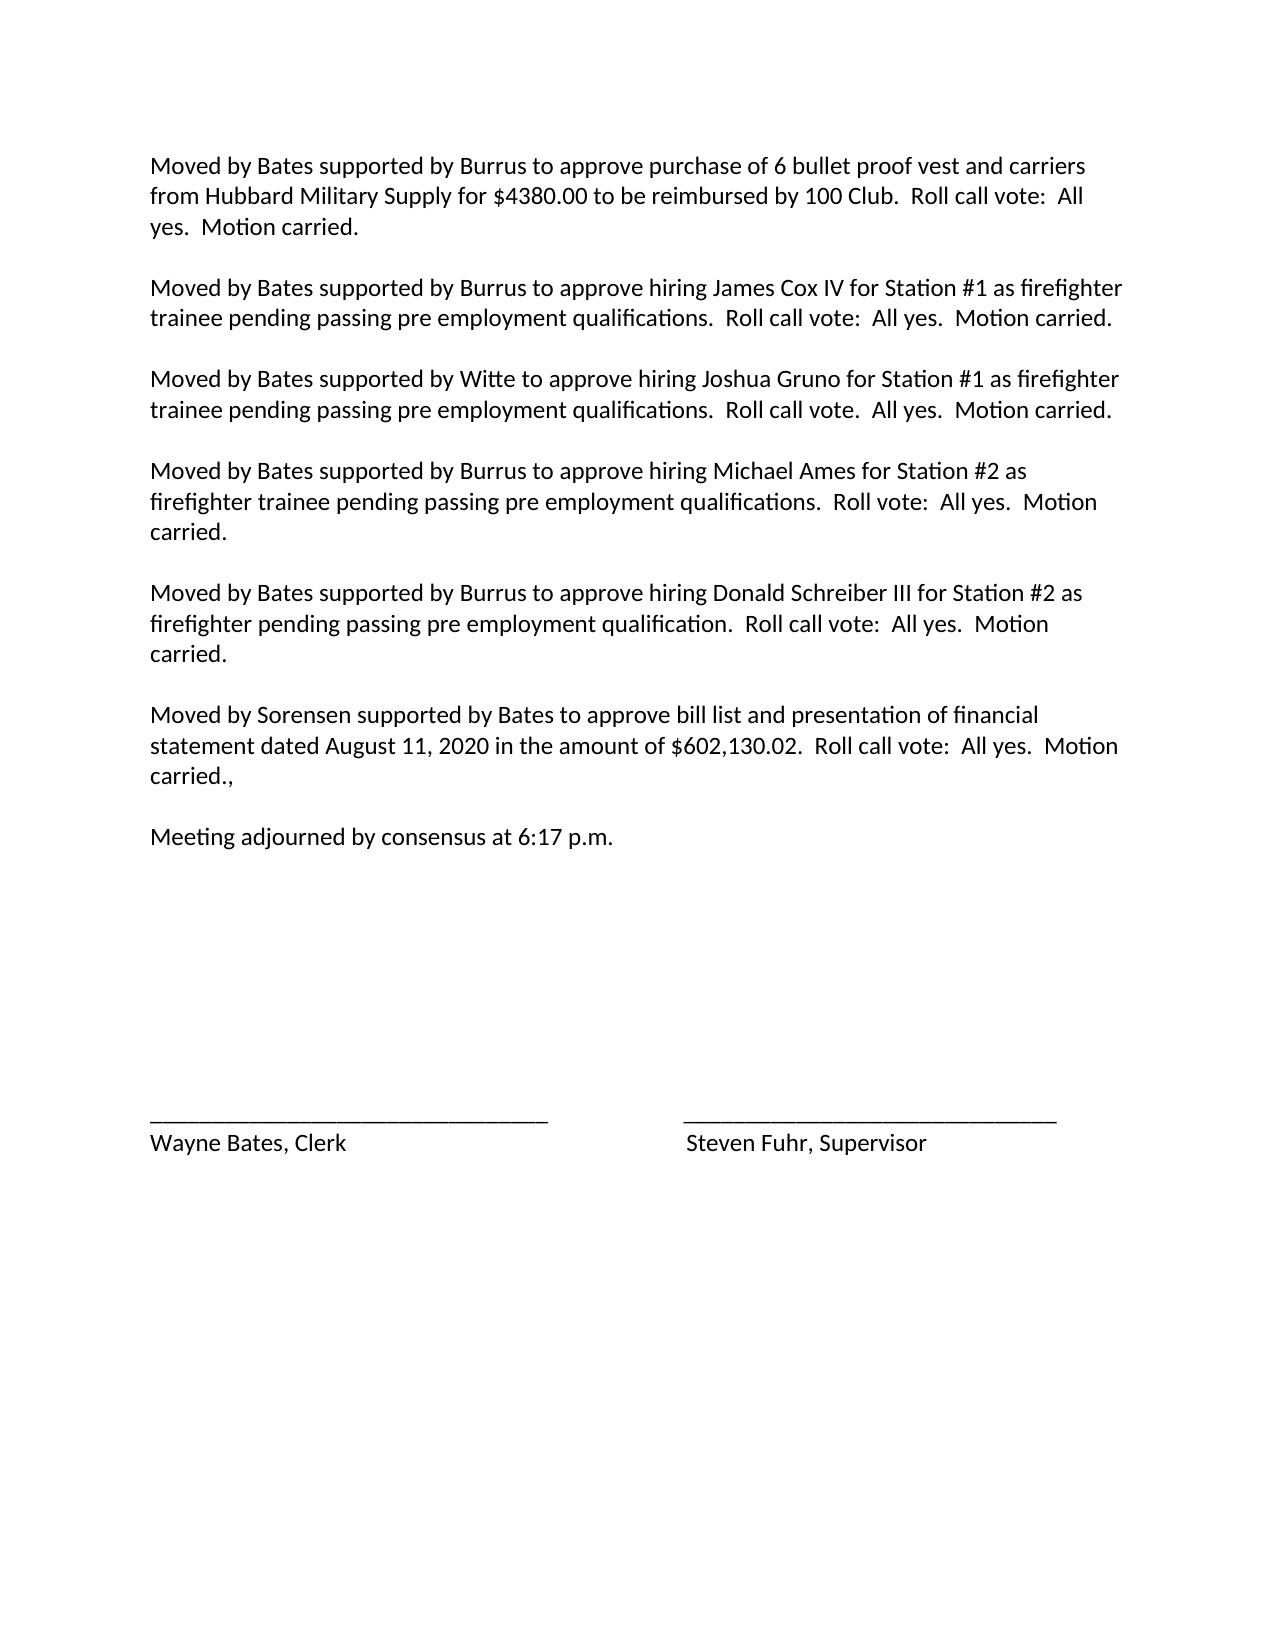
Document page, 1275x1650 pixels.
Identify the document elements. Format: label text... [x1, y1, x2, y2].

text ________________________________ ______________________________ [150, 1096, 1125, 1127]
text Wayne Bates, Clerk Steven Fuhr, Supervisor [150, 1127, 1125, 1188]
text Moved by Bates supported by Burrus to approve hiring Michael Ames for Station #2 as firefighter trainee pending passing pre employment qualifications. Roll vote: All yes. Motion carried. [150, 455, 1125, 547]
text Moved by Sorensen supported by Bates to approve bill list and presentation of financial statement dated August 11, 2020 in the amount of $602,130.02. Roll call vote: All yes. Motion carried., [150, 699, 1125, 791]
text Moved by Bates supported by Burrus to approve purchase of 6 bullet proof vest and carriers from Hubbard Military Supply for $4380.00 to be reimbursed by 100 Club. Roll call vote: All yes. Motion carried. [150, 150, 1125, 242]
text Moved by Bates supported by Witte to approve hiring Joshua Gruno for Station #1 as firefighter trainee pending passing pre employment qualifications. Roll call vote. All yes. Motion carried. [150, 364, 1125, 425]
text Moved by Bates supported by Burrus to approve hiring Donald Schreiber III for Station #2 as firefighter pending passing pre employment qualification. Roll call vote: All yes. Motion carried. [150, 577, 1125, 669]
text Moved by Bates supported by Burrus to approve hiring James Cox IV for Station #1 as firefighter trainee pending passing pre employment qualifications. Roll call vote: All yes. Motion carried. [150, 272, 1125, 333]
text Meeting adjourned by consensus at 6:17 p.m. [150, 821, 1125, 852]
